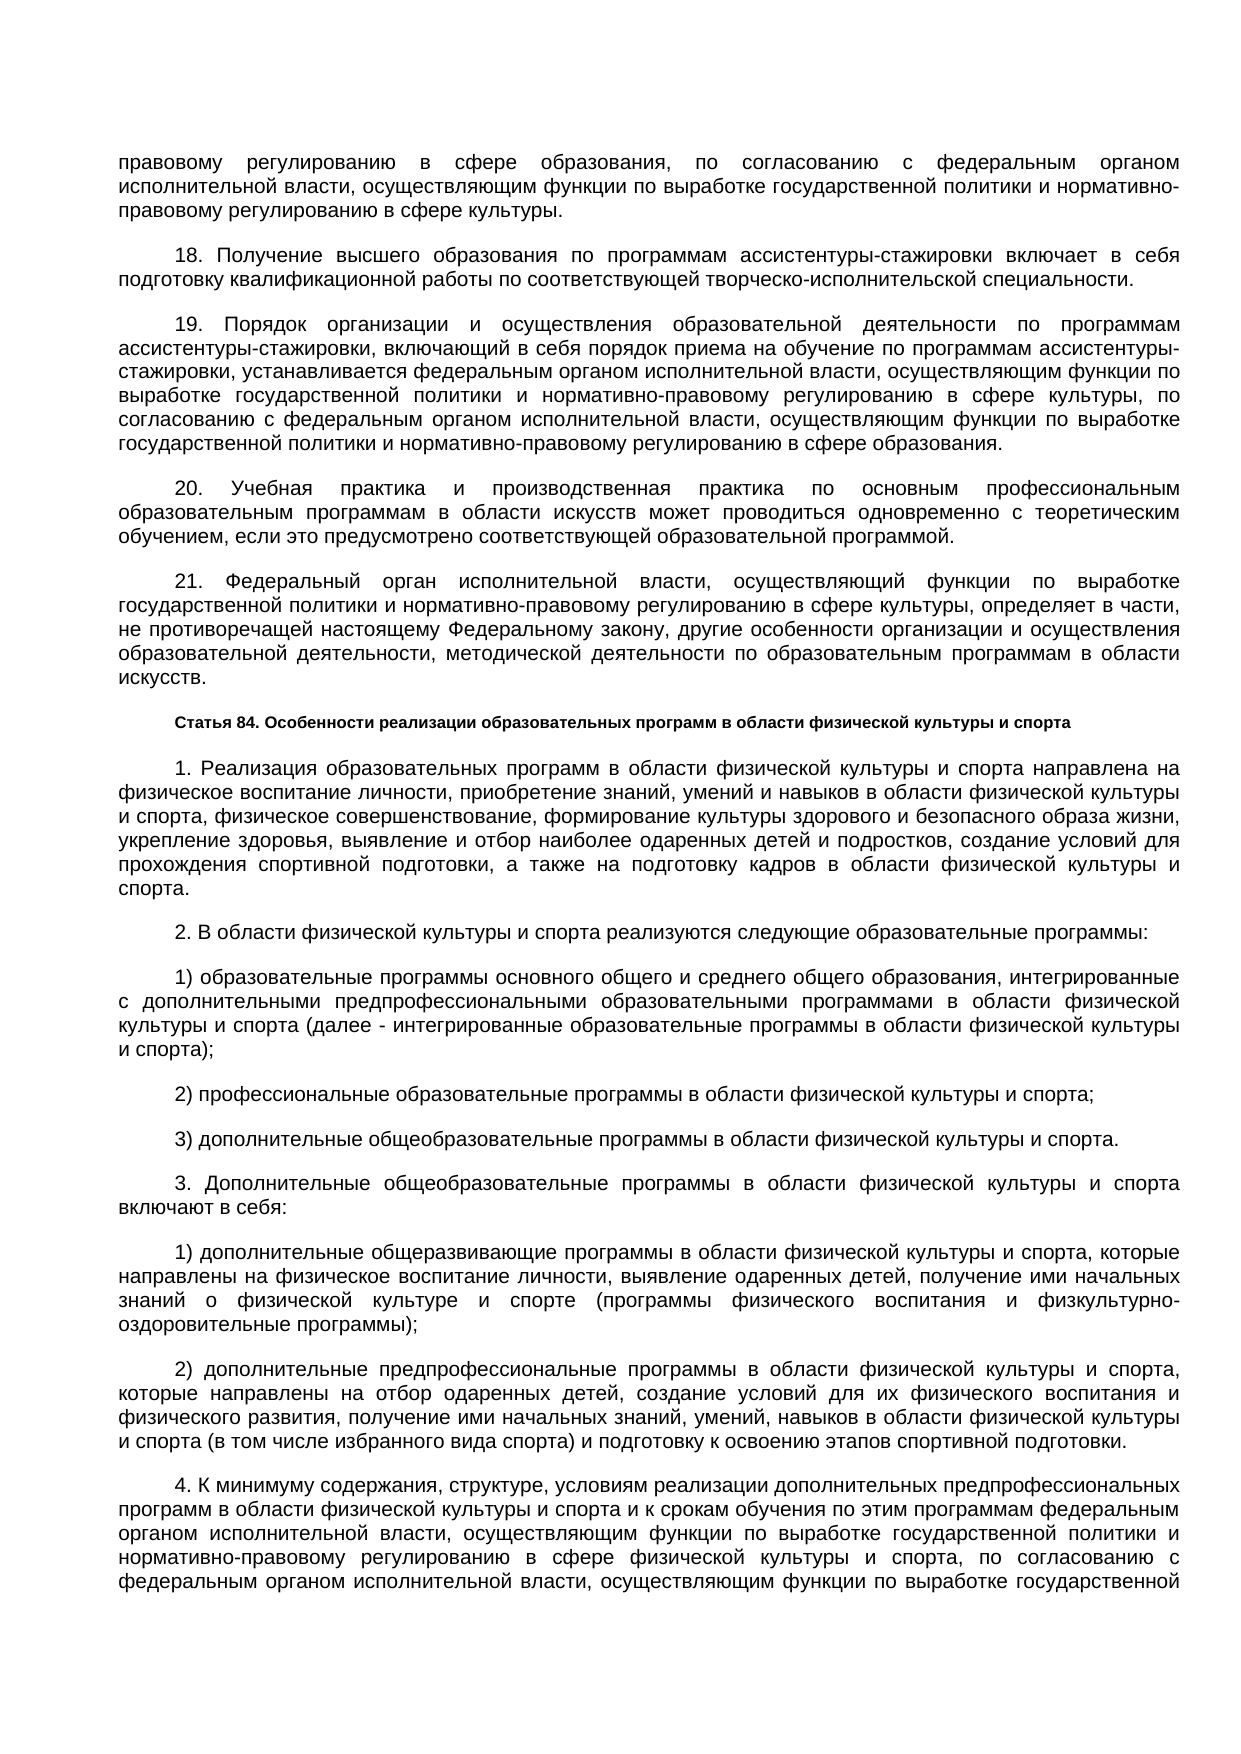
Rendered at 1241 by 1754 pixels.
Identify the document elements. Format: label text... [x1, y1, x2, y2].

text 2) дополнительные предпрофессиональные программы в области физической культуры и спорта, которые направлены на отбор одаренных детей, создание условий для их физического воспитания и физического развития, получение ими начальных знаний, умений, навыков в области физической культуры и спорта (в том числе избранного вида спорта) и подготовку к освоению этапов спортивной подготовки. [118, 1357, 1181, 1452]
text 18. Получение высшего образования по программам ассистентуры-стажировки включает в себя подготовку квалификационной работы по соответствующей творческо-исполнительской специальности. [118, 243, 1181, 291]
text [118, 1473, 1181, 1593]
text 1) образовательные программы основного общего и среднего общего образования, интегрированные с дополнительными предпрофессиональными образовательными программами в области физической культуры и спорта (далее - интегрированные образовательные программы в области физической культуры и спорта); [118, 965, 1181, 1061]
text 1) дополнительные общеразвивающие программы в области физической культуры и спорта, которые направлены на физическое воспитание личности, выявление одаренных детей, получение ими начальных знаний о физической культуре и спорте (программы физического воспитания и физкультурно-оздоровительные программы); [118, 1240, 1181, 1336]
text 1. Реализация образовательных программ в области физической культуры и спорта направлена на физическое воспитание личности, приобретение знаний, умений и навыков в области физической культуры и спорта, физическое совершенствование, формирование культуры здорового и безопасного образа жизни, укрепление здоровья, выявление и отбор наиболее одаренных детей и подростков, создание условий для прохождения спортивной подготовки, а также на подготовку кадров в области физической культуры и спорта. [118, 756, 1181, 899]
title Статья 84. Особенности реализации образовательных программ в области физической культуры и спорта [118, 712, 1181, 732]
text 20. Учебная практика и производственная практика по основным профессиональным образовательным программам в области искусств может проводиться одновременно с теоретическим обучением, если это предусмотрено соответствующей образовательной программой. [118, 476, 1181, 548]
text 3. Дополнительные общеобразовательные программы в области физической культуры и спорта включают в себя: [118, 1171, 1181, 1219]
text 21. Федеральный орган исполнительной власти, осуществляющий функции по выработке государственной политики и нормативно-правовому регулированию в сфере культуры, определяет в части, не противоречащей настоящему Федеральному закону, другие особенности организации и осуществления образовательной деятельности, методической деятельности по образовательным программам в области искусств. [118, 569, 1181, 688]
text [118, 150, 1181, 222]
text 3) дополнительные общеобразовательные программы в области физической культуры и спорта. [118, 1126, 1181, 1150]
text 19. Порядок организации и осуществления образовательной деятельности по программам ассистентуры-стажировки, включающий в себя порядок приема на обучение по программам ассистентуры-стажировки, устанавливается федеральным органом исполнительной власти, осуществляющим функции по выработке государственной политики и нормативно-правовому регулированию в сфере культуры, по согласованию с федеральным органом исполнительной власти, осуществляющим функции по выработке государственной политики и нормативно-правовому регулированию в сфере образования. [118, 311, 1181, 455]
text 2. В области физической культуры и спорта реализуются следующие образовательные программы: [118, 920, 1181, 944]
text 2) профессиональные образовательные программы в области физической культуры и спорта; [118, 1082, 1181, 1106]
